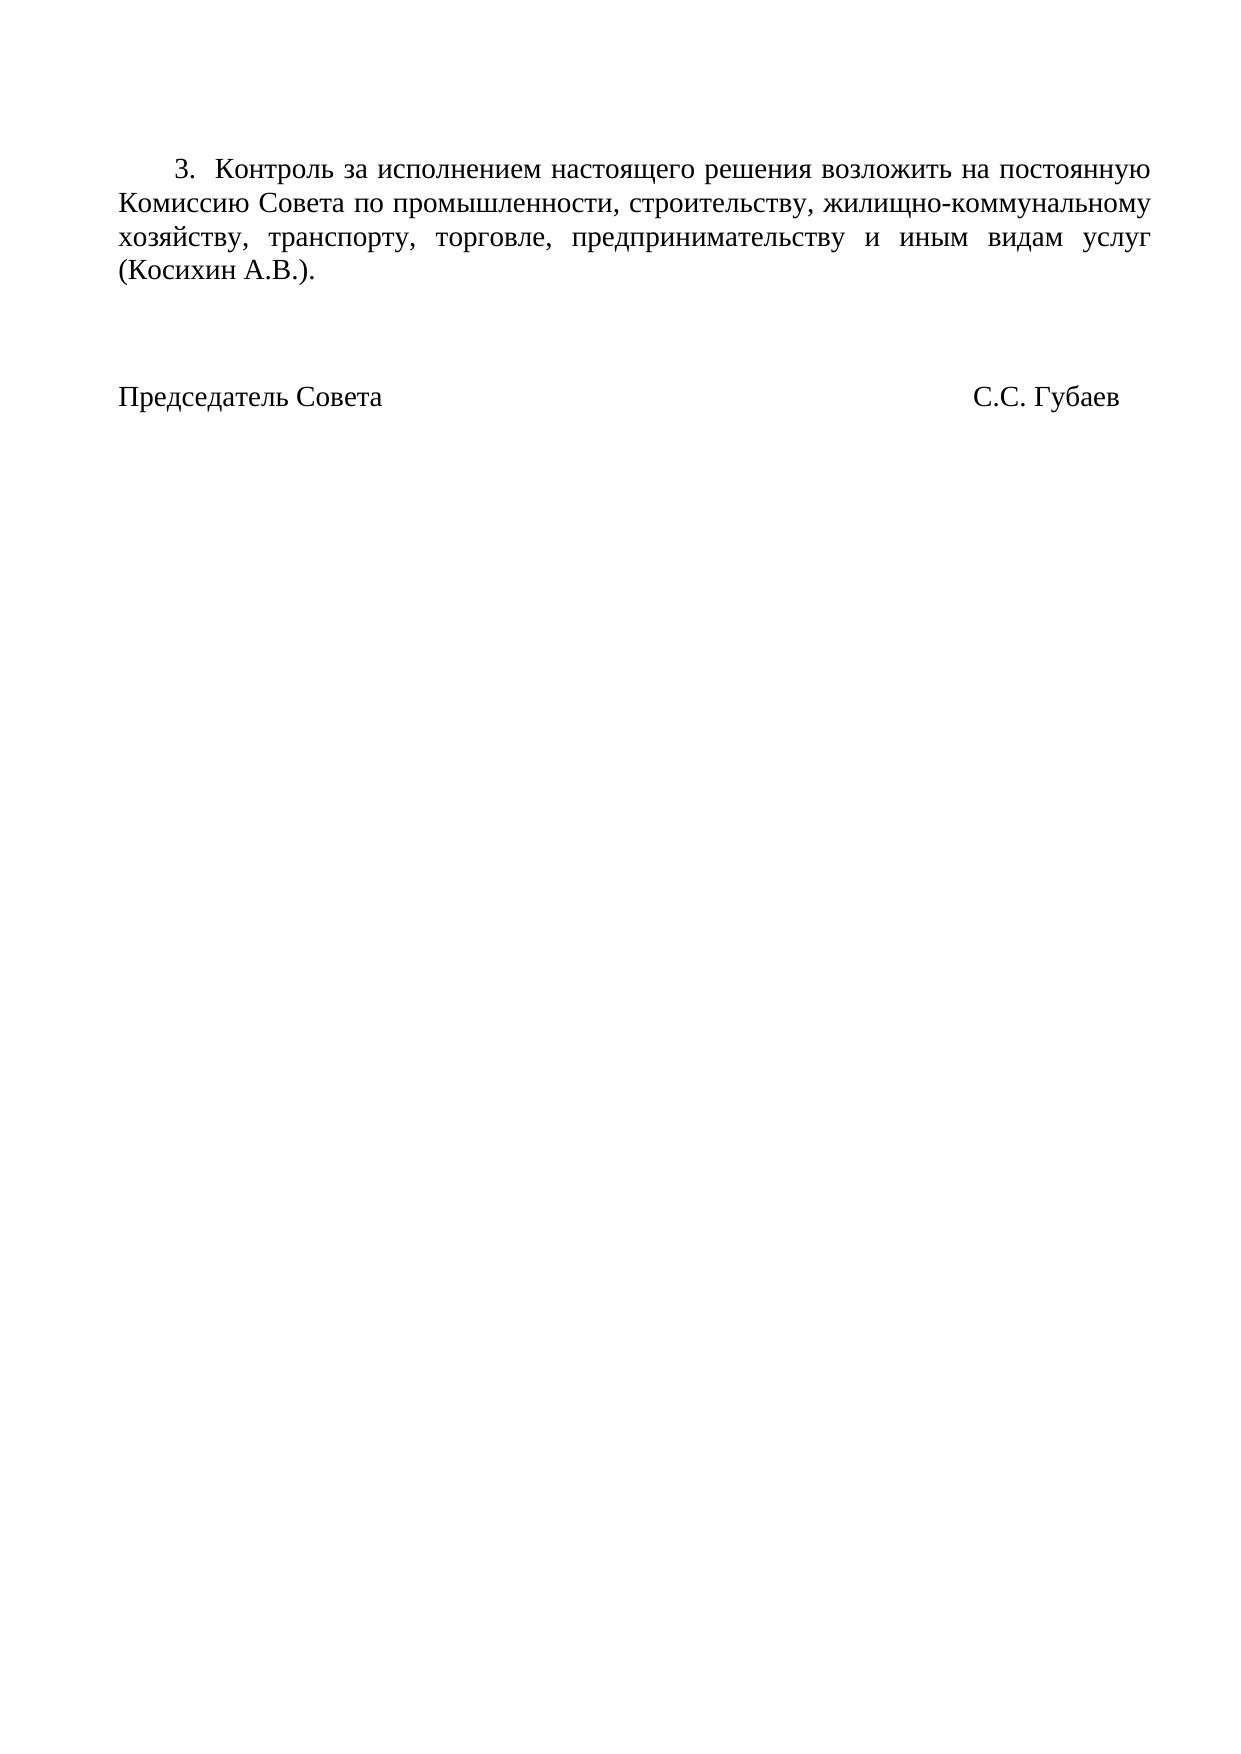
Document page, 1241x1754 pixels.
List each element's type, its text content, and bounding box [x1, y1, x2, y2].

text 3. Контроль за исполнением настоящего решения возложить на постоянную Комиссию Совета по промышленности, строительству, жилищно-коммунальному хозяйству, транспорту, торговле, предпринимательству и иным видам услуг (Косихин А.В.). [118, 152, 1152, 286]
text Председатель Совета С.С. Губаев [118, 379, 1152, 412]
